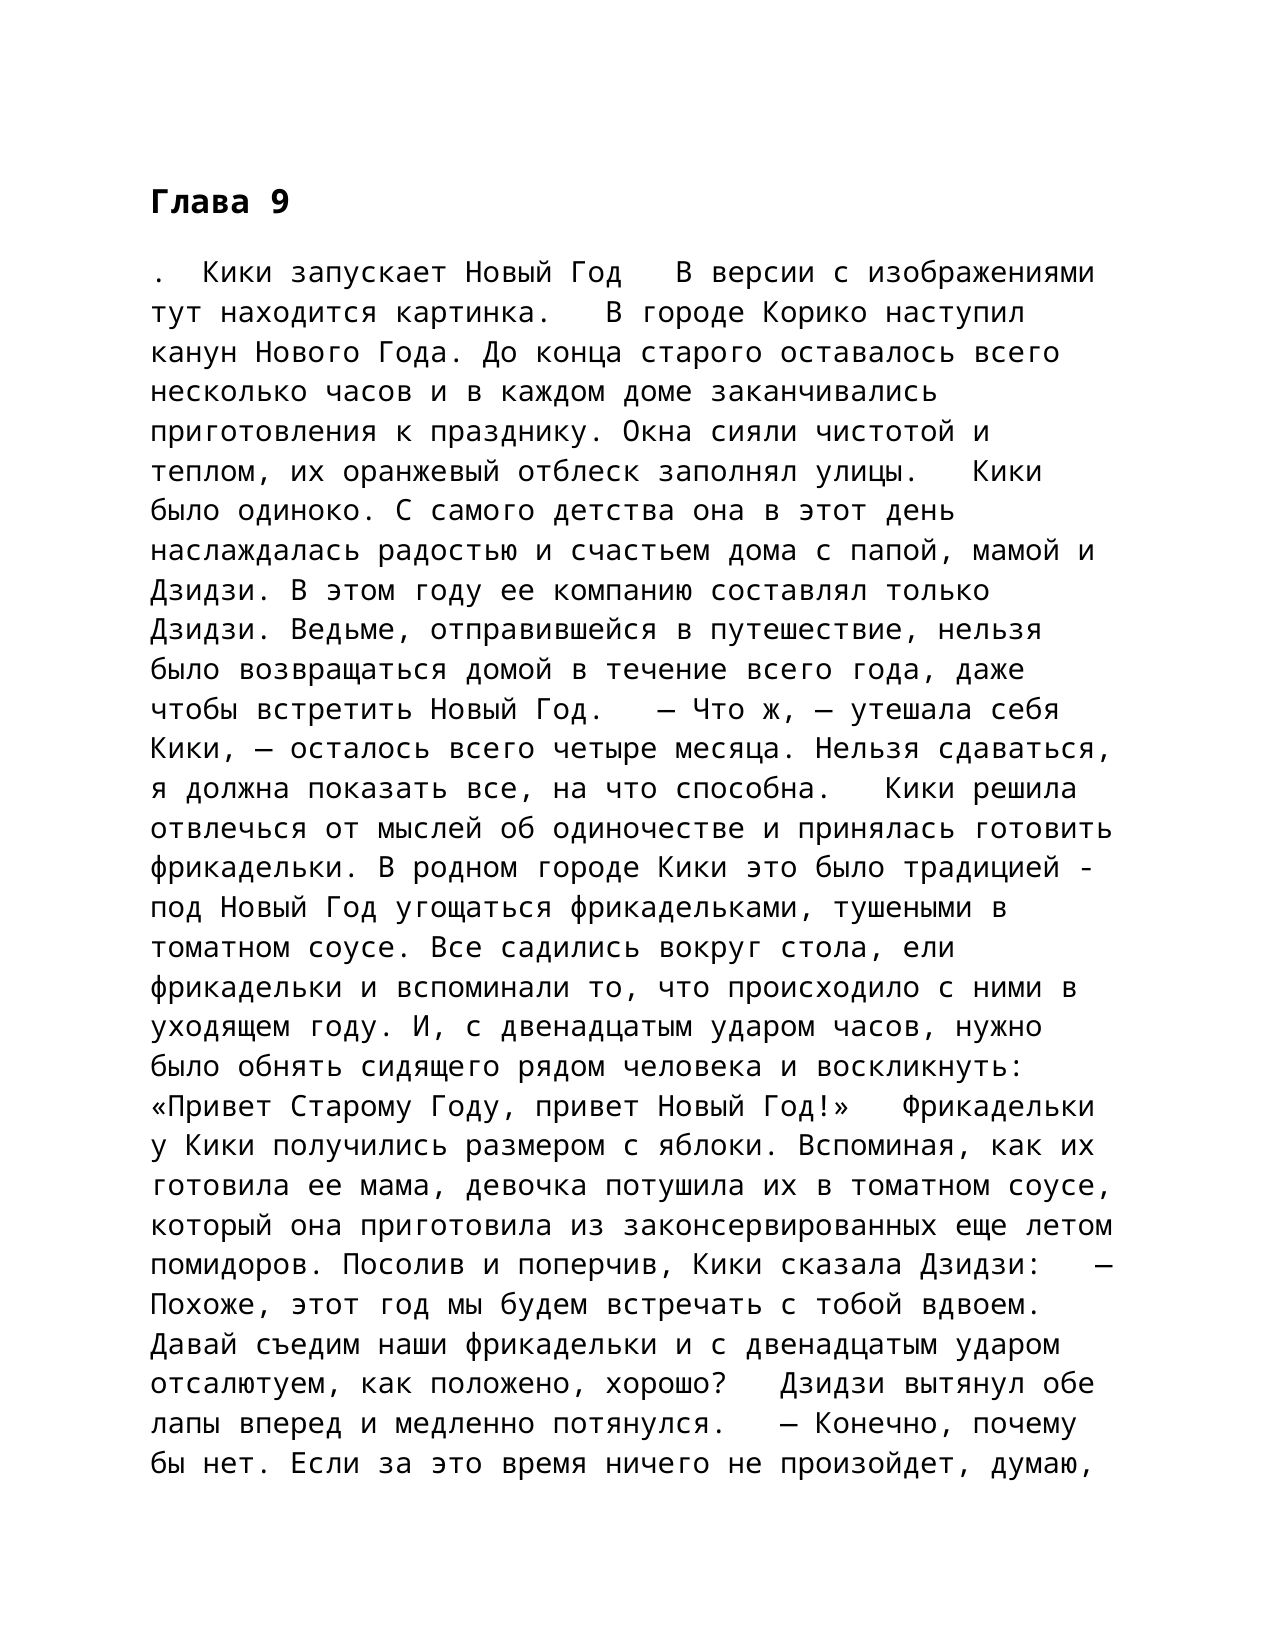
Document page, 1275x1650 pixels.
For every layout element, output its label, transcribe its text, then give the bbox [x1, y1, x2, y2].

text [150, 251, 1125, 1482]
text Глава 9 [150, 178, 1125, 223]
